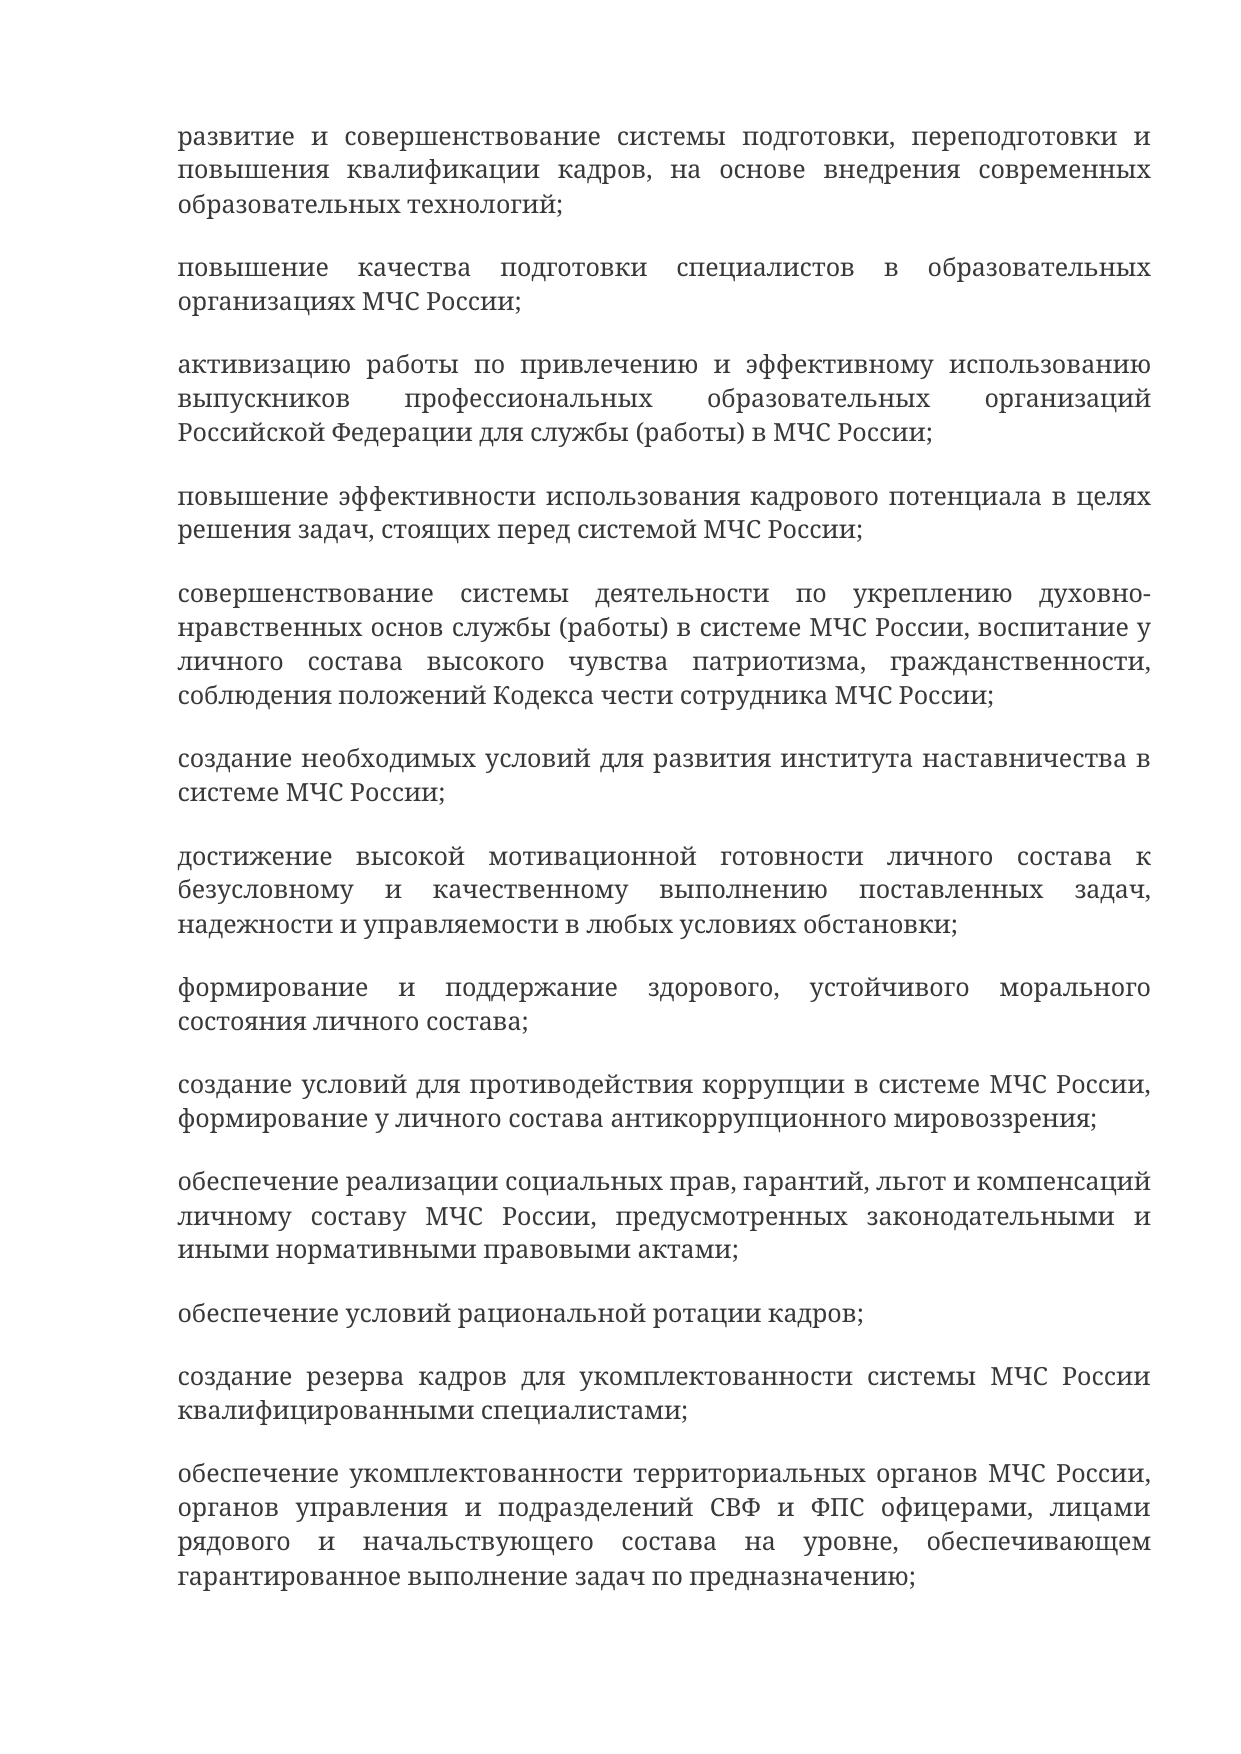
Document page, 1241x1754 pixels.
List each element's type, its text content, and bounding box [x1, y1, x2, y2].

text обеспечение укомплектованности территориальных органов МЧС России, органов управления и подразделений СВФ и ФПС офицерами, лицами рядового и начальствующего состава на уровне, обеспечивающем гарантированное выполнение задач по предназначению; [177, 1456, 1152, 1592]
text совершенствование системы деятельности по укреплению духовно-нравственных основ службы (работы) в системе МЧС России, воспитание у личного состава высокого чувства патриотизма, гражданственности, соблюдения положений Кодекса чести сотрудника МЧС России; [177, 575, 1152, 712]
text достижение высокой мотивационной готовности личного состава к безусловному и качественному выполнению поставленных задач, надежности и управляемости в любых условиях обстановки; [177, 838, 1152, 940]
text повышение качества подготовки специалистов в образовательных организациях МЧС России; [177, 249, 1152, 318]
text создание резерва кадров для укомплектованности системы МЧС России квалифицированными специалистами; [177, 1359, 1152, 1427]
text формирование и поддержание здорового, устойчивого морального состояния личного состава; [177, 969, 1152, 1038]
text развитие и совершенствование системы подготовки, переподготовки и повышения квалификации кадров, на основе внедрения современных образовательных технологий; [177, 118, 1152, 220]
text создание условий для противодействия коррупции в системе МЧС России, формирование у личного состава антикоррупционного мировоззрения; [177, 1067, 1152, 1135]
text создание необходимых условий для развития института наставничества в системе МЧС России; [177, 741, 1152, 809]
text повышение эффективности использования кадрового потенциала в целях решения задач, стоящих перед системой МЧС России; [177, 478, 1152, 546]
text обеспечение условий рациональной ротации кадров; [177, 1295, 1152, 1329]
text обеспечение реализации социальных прав, гарантий, льгот и компенсаций личному составу МЧС России, предусмотренных законодательными и иными нормативными правовыми актами; [177, 1164, 1152, 1266]
text активизацию работы по привлечению и эффективному использованию выпускников профессиональных образовательных организаций Российской Федерации для службы (работы) в МЧС России; [177, 347, 1152, 449]
